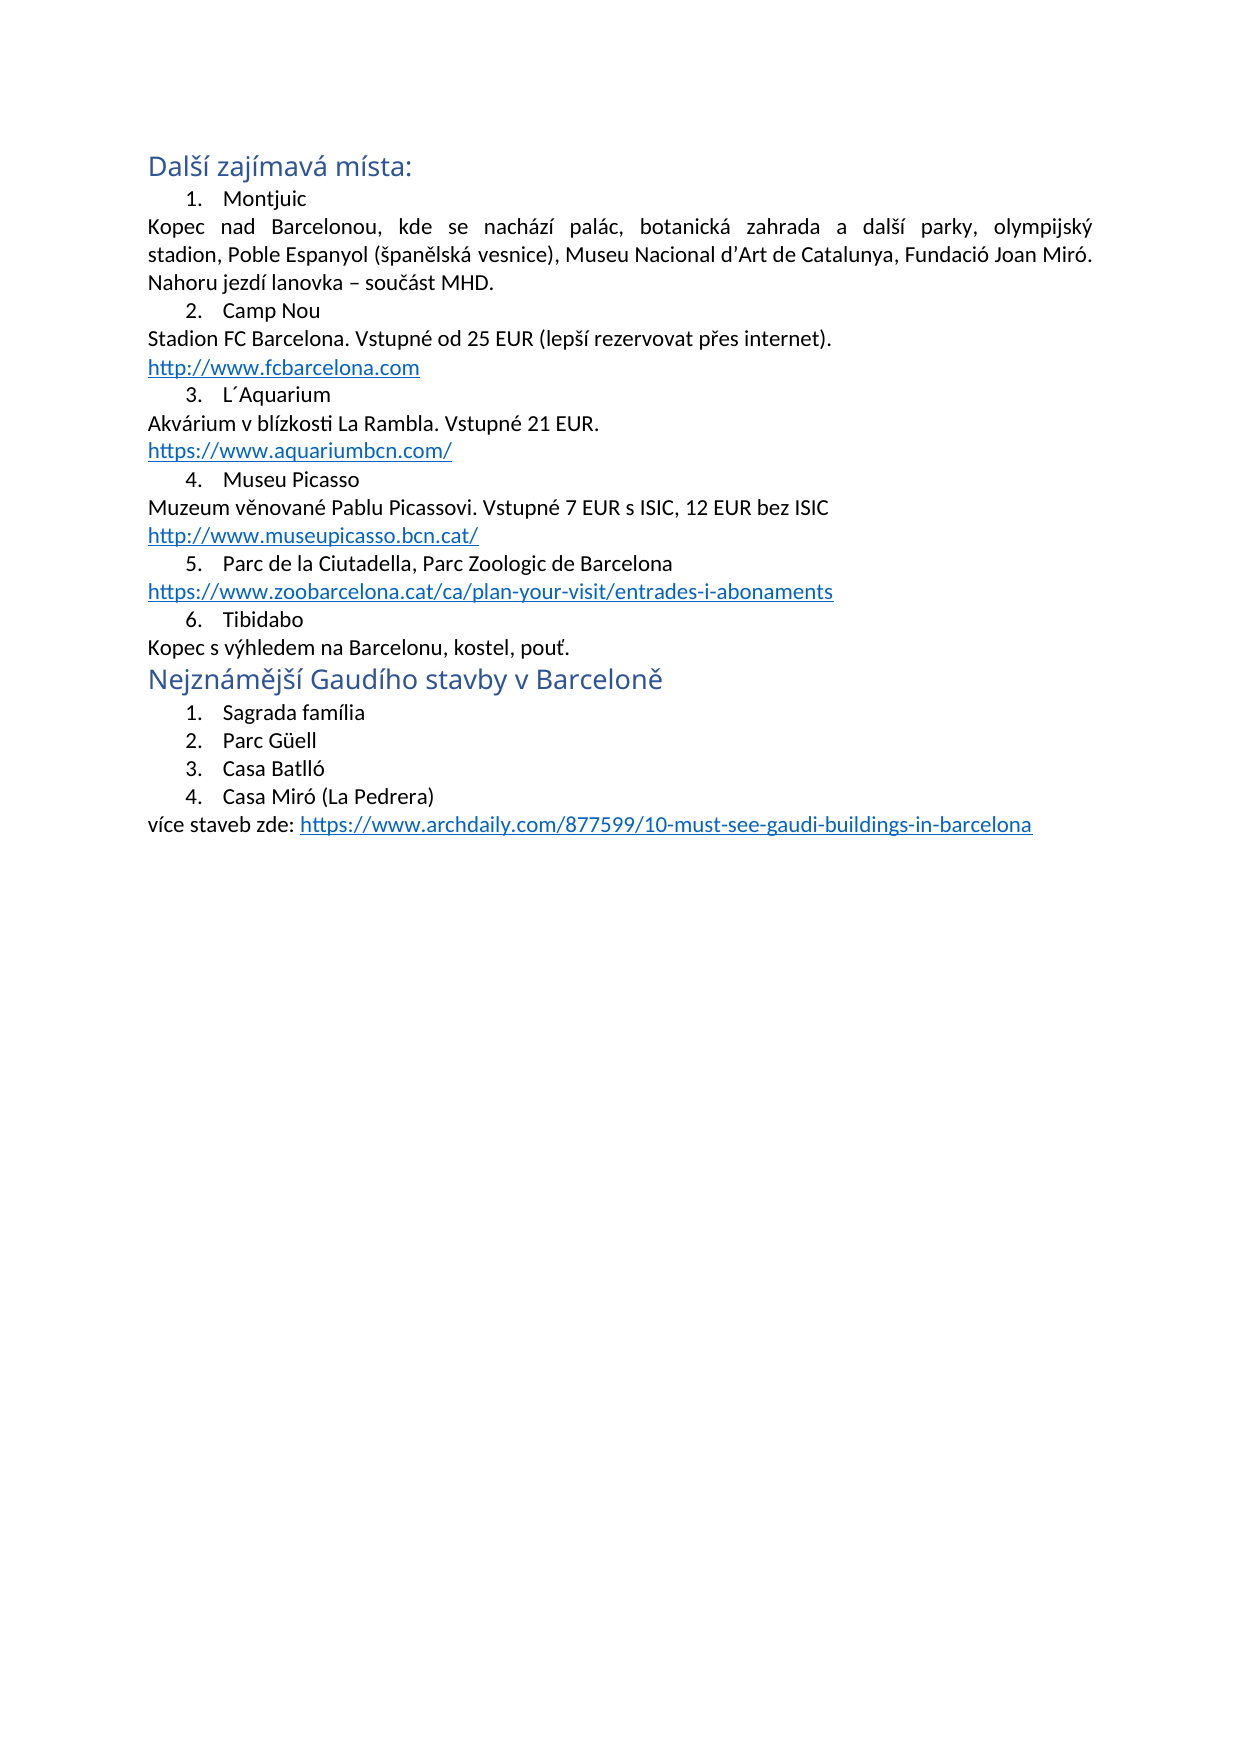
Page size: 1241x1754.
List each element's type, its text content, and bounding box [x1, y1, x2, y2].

list Tibidabo [185, 605, 1093, 633]
text Kopec s výhledem na Barcelonu, kostel, pouť. [148, 633, 1093, 661]
list Montjuic [185, 184, 1093, 212]
text Stadion FC Barcelona. Vstupné od 25 EUR (lepší rezervovat přes internet). [148, 324, 1093, 353]
text Muzeum věnované Pablu Picassovi. Vstupné 7 EUR s ISIC, 12 EUR bez ISIC [148, 493, 1093, 521]
list Parc Güell [185, 726, 1093, 754]
list Camp Nou [185, 297, 1093, 324]
list Museu Picasso [185, 465, 1093, 493]
text http://www.fcbarcelona.com [148, 353, 1093, 381]
list L´Aquarium [185, 381, 1093, 409]
text Kopec nad Barcelonou, kde se nachází palác, botanická zahrada a další parky, olympijský stadion, Poble Espanyol (španělská vesnice), Museu Nacional d’Art de Catalunya, Fundació Joan Miró. Nahoru jezdí lanovka – součást MHD. [148, 212, 1093, 297]
text http://www.museupicasso.bcn.cat/ [148, 521, 1093, 549]
list Casa Batlló [185, 754, 1093, 782]
text https://www.aquariumbcn.com/ [148, 437, 1093, 465]
list Casa Miró (La Pedrera) [185, 782, 1093, 810]
text Nejznámější Gaudího stavby v Barceloně [148, 661, 1093, 698]
list Parc de la Ciutadella, Parc Zoologic de Barcelona [185, 549, 1093, 577]
text více staveb zde: https://www.archdaily.com/877599/10-must-see-gaudi-buildings-in-barcelona [148, 810, 1093, 838]
text Další zajímavá místa: [148, 148, 1093, 184]
text https://www.zoobarcelona.cat/ca/plan-your-visit/entrades-i-abonaments [148, 577, 1093, 605]
text Akvárium v blízkosti La Rambla. Vstupné 21 EUR. [148, 409, 1093, 437]
list Sagrada família [185, 698, 1093, 726]
